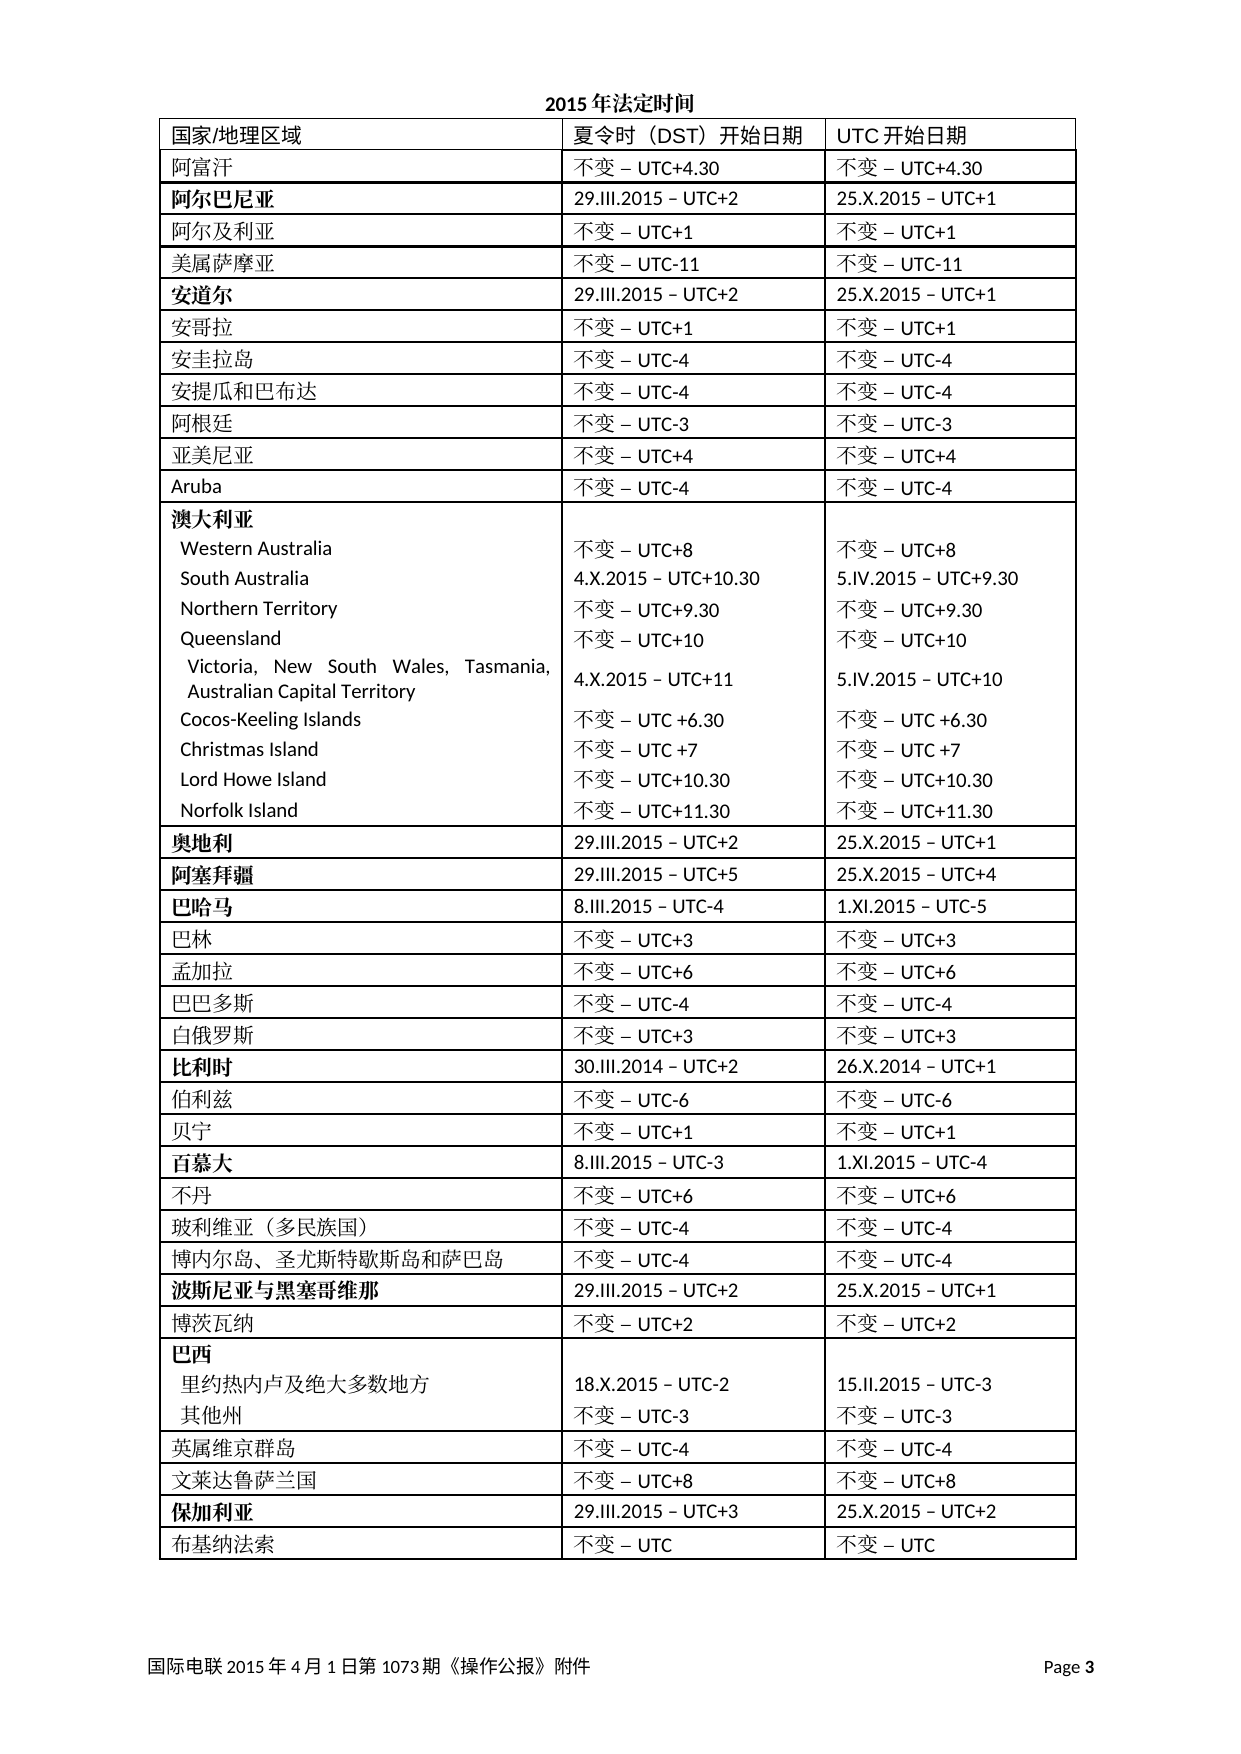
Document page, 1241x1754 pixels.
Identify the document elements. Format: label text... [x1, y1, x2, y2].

table_cell 白俄罗斯 [161, 1019, 561, 1049]
table_cell 不变 – UTC+2 [826, 1307, 1075, 1337]
table_cell 29.III.2015 – UTC+2 [563, 827, 824, 857]
table_cell 25.X.2015 – UTC+4 [826, 859, 1075, 889]
table_cell 不变 – UTC-4 [563, 1432, 824, 1462]
table_cell 不变 – UTC +7 [826, 734, 1075, 764]
table_cell 不丹 [161, 1179, 561, 1209]
table_cell 18.X.2015 – UTC-2 [563, 1369, 824, 1399]
table_cell 不变 – UTC-4 [826, 1243, 1075, 1273]
table_cell 4.X.2015 – UTC+11 [563, 653, 824, 704]
table_cell [563, 1339, 824, 1369]
table_cell 布基纳法索 [161, 1528, 561, 1558]
table_cell 不变 – UTC-4 [563, 375, 824, 405]
table_cell Cocos-Keeling Islands [161, 704, 561, 734]
table_cell 不变 – UTC-3 [563, 407, 824, 437]
table_cell 不变 – UTC-11 [826, 248, 1075, 277]
table_cell 不变 – UTC+4 [563, 439, 824, 469]
table_cell 不变 – UTC-4 [826, 471, 1075, 501]
table_cell 26.X.2014 – UTC+1 [826, 1051, 1075, 1081]
table_cell 其他州 [161, 1399, 561, 1430]
table_cell South Australia [161, 563, 561, 593]
table_cell 不变 – UTC-4 [563, 1211, 824, 1241]
table_cell Western Australia [161, 533, 561, 563]
table_cell 不变 – UTC-4 [826, 1211, 1075, 1241]
table_cell 美属萨摩亚 [161, 248, 561, 277]
table_cell 不变 – UTC-4 [826, 343, 1075, 373]
table_cell 里约热内卢及绝大多数地方 [161, 1369, 561, 1399]
table_cell 巴哈马 [161, 891, 561, 921]
table_cell 不变 – UTC+2 [563, 1307, 824, 1337]
table_cell 阿塞拜疆 [161, 859, 561, 889]
table_cell Queensland [161, 623, 561, 653]
table_cell 安哥拉 [161, 311, 561, 341]
table_cell 不变 – UTC-4 [563, 987, 824, 1017]
table_cell 不变 – UTC+4.30 [826, 151, 1075, 181]
table_cell 8.III.2015 – UTC-3 [563, 1147, 824, 1177]
table_cell 25.X.2015 – UTC+1 [826, 1275, 1075, 1305]
table_cell 不变 – UTC+8 [826, 1464, 1075, 1494]
table_cell 不变 – UTC+10.30 [563, 764, 824, 794]
table_cell 30.III.2014 – UTC+2 [563, 1051, 824, 1081]
table_cell 25.X.2015 – UTC+1 [826, 279, 1075, 309]
table_cell 29.III.2015 – UTC+3 [563, 1496, 824, 1526]
table_cell 25.X.2015 – UTC+2 [826, 1496, 1075, 1526]
table_cell 不变 – UTC+4 [826, 439, 1075, 469]
table_cell 巴巴多斯 [161, 987, 561, 1017]
table_cell 29.III.2015 – UTC+2 [563, 184, 824, 213]
table_cell 不变 – UTC +6.30 [826, 704, 1075, 734]
table_cell 不变 – UTC+6 [563, 1179, 824, 1209]
table_cell 25.X.2015 – UTC+1 [826, 184, 1075, 213]
table_cell 安圭拉岛 [161, 343, 561, 373]
table_cell 5.IV.2015 – UTC+10 [826, 653, 1075, 704]
table_cell 孟加拉 [161, 955, 561, 985]
table_cell 阿尔及利亚 [161, 215, 561, 245]
table_cell Christmas Island [161, 734, 561, 764]
table_cell 不变 – UTC+1 [563, 1115, 824, 1145]
table_header 国家/地理区域 [160, 119, 562, 149]
table_cell 亚美尼亚 [161, 439, 561, 469]
table_cell 不变 – UTC+10 [826, 623, 1075, 653]
table_cell 文莱达鲁萨兰国 [161, 1464, 561, 1494]
table_cell 不变 – UTC [563, 1528, 824, 1558]
table_cell 不变 – UTC+1 [826, 1115, 1075, 1145]
table_cell 不变 – UTC-3 [826, 1399, 1075, 1430]
table_cell [826, 503, 1075, 533]
table_cell 安提瓜和巴布达 [161, 375, 561, 405]
table_cell 不变 – UTC+6 [826, 1179, 1075, 1209]
table_cell 不变 – UTC-4 [563, 343, 824, 373]
table_cell 不变 – UTC+3 [563, 923, 824, 953]
table_cell 不变 – UTC+3 [563, 1019, 824, 1049]
table_cell 4.X.2015 – UTC+10.30 [563, 563, 824, 593]
table_cell 奥地利 [161, 827, 561, 857]
table_cell 不变 – UTC-4 [826, 987, 1075, 1017]
table_cell 不变 – UTC-3 [826, 407, 1075, 437]
table_cell 29.III.2015 – UTC+2 [563, 1275, 824, 1305]
table_cell 阿富汗 [161, 150, 561, 181]
table_cell 1.XI.2015 – UTC-4 [826, 1147, 1075, 1177]
table_cell 不变 – UTC+8 [826, 533, 1075, 563]
table_cell Aruba [161, 471, 561, 501]
table_cell 比利时 [161, 1051, 561, 1081]
table_cell 29.III.2015 – UTC+5 [563, 859, 824, 889]
table_cell 不变 – UTC+1 [563, 215, 824, 245]
table_cell 不变 – UTC-6 [826, 1083, 1075, 1113]
table_cell 不变 – UTC+9.30 [563, 593, 824, 623]
table_cell 不变 – UTC-4 [563, 1243, 824, 1273]
table_cell 保加利亚 [161, 1496, 561, 1526]
table_cell 澳大利亚 [161, 503, 561, 533]
table_cell 不变 – UTC-4 [563, 471, 824, 501]
table_cell 玻利维亚（多民族国） [161, 1211, 561, 1241]
table_cell 波斯尼亚与黑塞哥维那 [161, 1275, 561, 1305]
table_cell 25.X.2015 – UTC+1 [826, 827, 1075, 857]
table_cell 29.III.2015 – UTC+2 [563, 279, 824, 309]
table_cell 不变 – UTC+1 [826, 311, 1075, 341]
table_cell 不变 – UTC+4.30 [563, 151, 824, 181]
table_cell 不变 – UTC-3 [563, 1399, 824, 1430]
table_cell 不变 – UTC-4 [826, 1432, 1075, 1462]
table_cell 不变 – UTC+1 [563, 311, 824, 341]
table_cell 不变 – UTC+1 [826, 215, 1075, 245]
table_cell 不变 – UTC +7 [563, 734, 824, 764]
table_cell 巴西 [161, 1339, 561, 1369]
table_cell 不变 – UTC+11.30 [826, 794, 1075, 825]
table_cell 不变 – UTC+10.30 [826, 764, 1075, 794]
table_cell 不变 – UTC-11 [563, 248, 824, 277]
table_cell 5.IV.2015 – UTC+9.30 [826, 563, 1075, 593]
table_cell 不变 – UTC+3 [826, 923, 1075, 953]
table_cell 安道尔 [161, 279, 561, 309]
table_cell 不变 – UTC-4 [826, 375, 1075, 405]
table_cell 15.II.2015 – UTC-3 [826, 1369, 1075, 1399]
table_cell 博茨瓦纳 [161, 1307, 561, 1337]
table_cell 8.III.2015 – UTC-4 [563, 891, 824, 921]
table_cell 博内尔岛、圣尤斯特歇斯岛和萨巴岛 [161, 1243, 561, 1273]
table_cell 不变 – UTC-6 [563, 1083, 824, 1113]
table_cell 百慕大 [161, 1147, 561, 1177]
table_cell [826, 1339, 1075, 1369]
table_cell Lord Howe Island [161, 764, 561, 794]
table_cell 不变 – UTC+6 [826, 955, 1075, 985]
table_cell 阿根廷 [161, 407, 561, 437]
table_cell Northern Territory [161, 593, 561, 623]
table_cell 阿尔巴尼亚 [161, 184, 561, 213]
table_header UTC开始日期 [826, 119, 1075, 149]
table_cell 不变 – UTC+6 [563, 955, 824, 985]
table_cell 不变 – UTC+11.30 [563, 794, 824, 825]
table_cell [563, 503, 824, 533]
table_cell 不变 – UTC [826, 1528, 1075, 1558]
table_cell 不变 – UTC+8 [563, 1464, 824, 1494]
table_cell Victoria, New South Wales, Tasmania, Australian Capital Territory [161, 653, 561, 704]
table_cell 1.XI.2015 – UTC-5 [826, 891, 1075, 921]
table_cell Norfolk Island [161, 794, 561, 825]
table_cell 巴林 [161, 923, 561, 953]
table_cell 贝宁 [161, 1115, 561, 1145]
table_cell 伯利兹 [161, 1083, 561, 1113]
table_cell 不变 – UTC+3 [826, 1019, 1075, 1049]
table_cell 不变 – UTC+10 [563, 623, 824, 653]
table_cell 英属维京群岛 [161, 1432, 561, 1462]
table_header 夏令时（DST）开始日期 [563, 119, 825, 149]
table_cell 不变 – UTC+9.30 [826, 593, 1075, 623]
table_cell 不变 – UTC+8 [563, 533, 824, 563]
table_cell 不变 – UTC +6.30 [563, 704, 824, 734]
